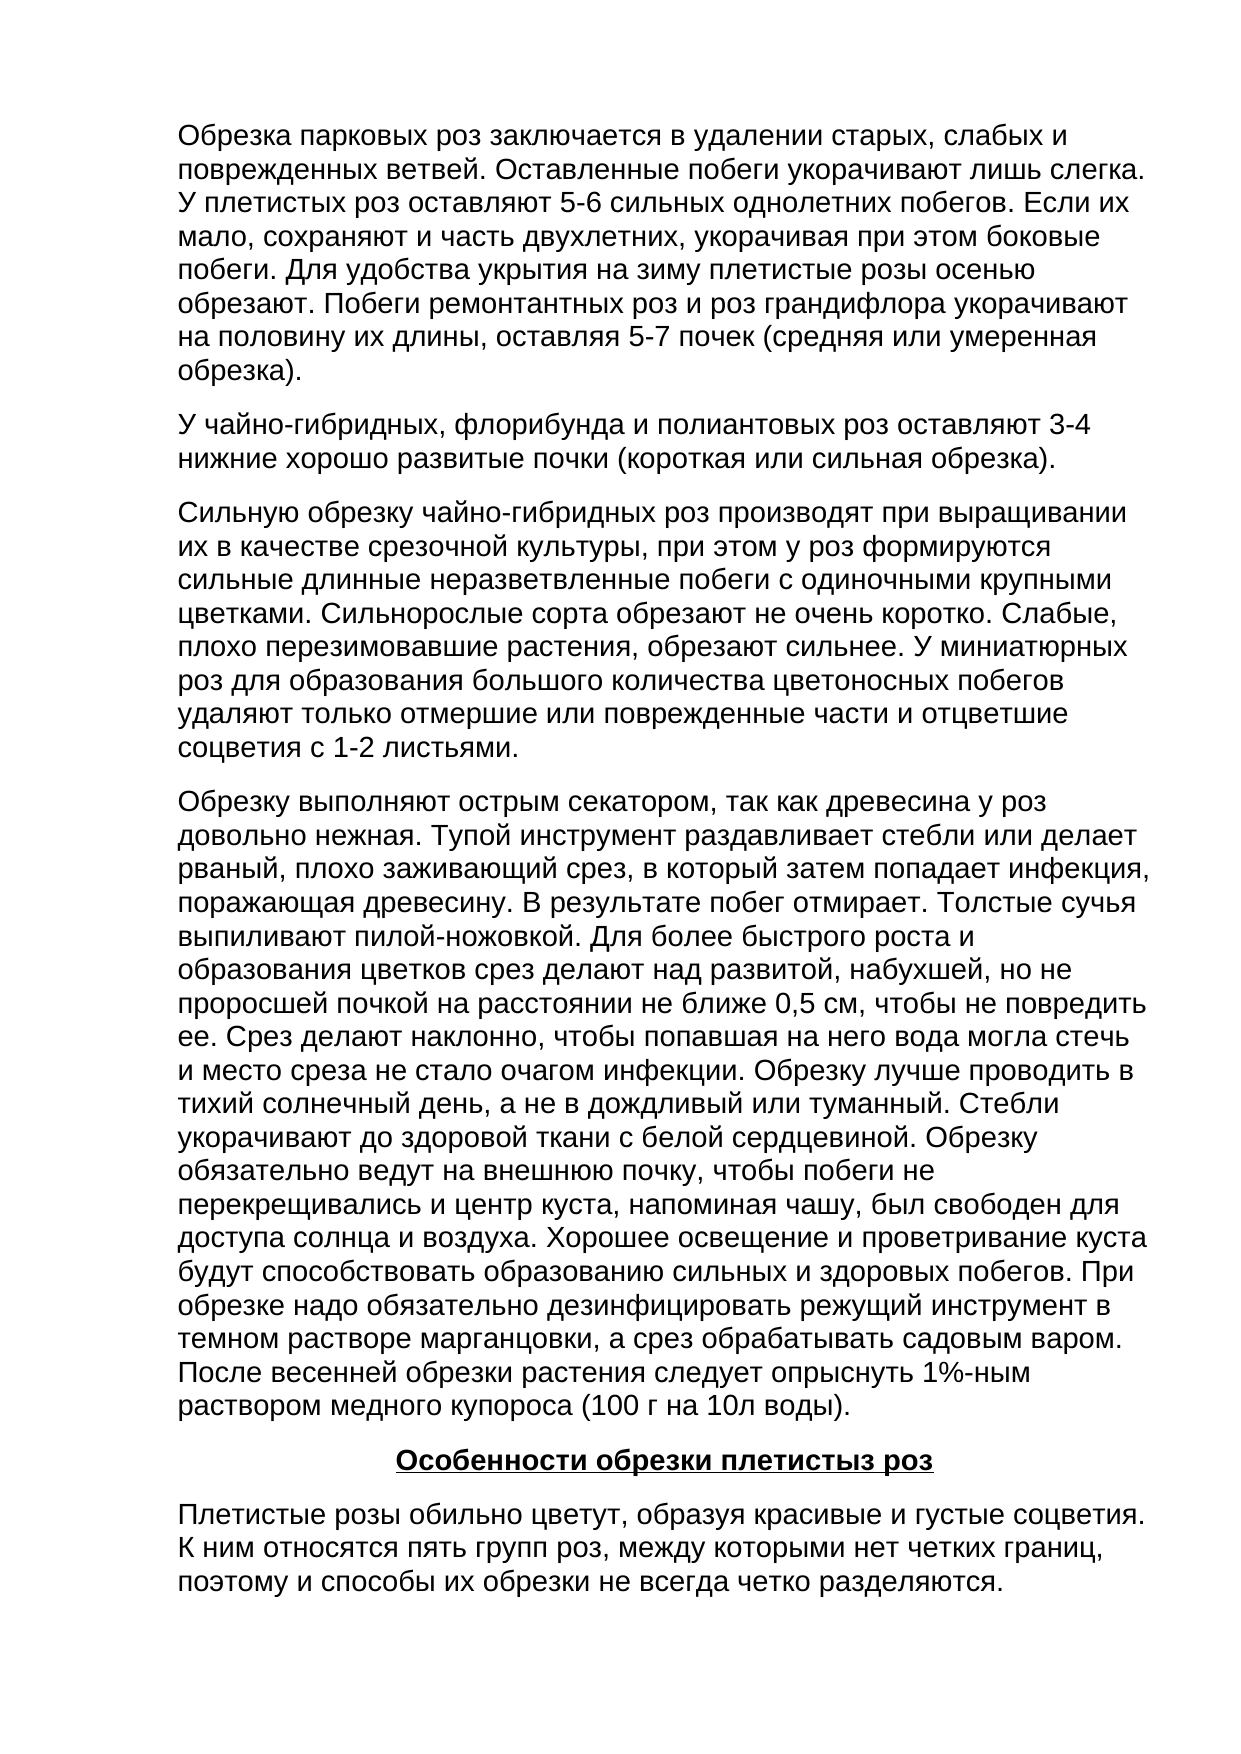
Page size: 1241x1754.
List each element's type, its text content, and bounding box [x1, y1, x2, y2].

text Обрезку выполняют острым секатором, так как древесина у роз довольно нежная. Тупой инструмент раздавливает стебли или делает рваный, плохо заживающий срез, в который затем попадает инфекция, поражающая древесину. В результате побег отмирает. Толстые сучья выпиливают пилой-ножовкой. Для более быстрого роста и образования цветков срез делают над развитой, набухшей, но не проросшей почкой на расстоянии не ближе 0,5 см, чтобы не повредить ее. Срез делают наклонно, чтобы попавшая на него вода могла стечь и место среза не стало очагом инфекции. Обрезку лучше проводить в тихий солнечный день, а не в дождливый или туманный. Стебли укорачивают до здоровой ткани с белой сердцевиной. Обрезку обязательно ведут на внешнюю почку, чтобы побеги не перекрещивались и центр куста, напоминая чашу, был свободен для доступа солнца и воздуха. Хорошее освещение и проветривание куста будут способствовать образованию сильных и здоровых побегов. При обрезке надо обязательно дезинфицировать режущий инструмент в темном растворе марганцовки, а срез обрабатывать садовым варом. После весенней обрезки растения следует опрыснуть 1%-ным раствором медного купороса (100 г на 10л воды). [177, 784, 1152, 1422]
text Сильную обрезку чайно-гибридных роз производят при выращивании их в качестве срезочной культуры, при этом у роз формируются сильные длинные неразветвленные побеги с одиночными крупными цветками. Сильнорослые сорта обрезают не очень коротко. Слабые, плохо перезимовавшие растения, обрезают сильнее. У миниатюрных роз для образования большого количества цветоносных побегов удаляют только отмершие или поврежденные части и отцветшие соцветия с 1-2 листьями. [177, 495, 1152, 763]
text У чайно-гибридных, флорибунда и полиантовых роз оставляют 3-4 нижние хорошо развитые почки (короткая или сильная обрезка). [177, 407, 1152, 474]
text Плетистые розы обильно цветут, образуя красивые и густые соцветия. К ним относятся пять групп роз, между которыми нет четких границ, поэтому и способы их обрезки не всегда четко разделяются. [177, 1497, 1152, 1597]
text Обрезка парковых роз заключается в удалении старых, слабых и поврежденных ветвей. Оставленные побеги укорачивают лишь слегка. У плетистых роз оставляют 5-6 сильных однолетних побегов. Если их мало, сохраняют и часть двухлетних, укорачивая при этом боковые побеги. Для удобства укрытия на зиму плетистые розы осенью обрезают. Побеги ремонтантных роз и роз грандифлора укорачивают на половину их длины, оставляя 5-7 почек (средняя или умеренная обрезка). [177, 118, 1152, 386]
text Особенности обрезки плетистыз роз [177, 1442, 1152, 1476]
